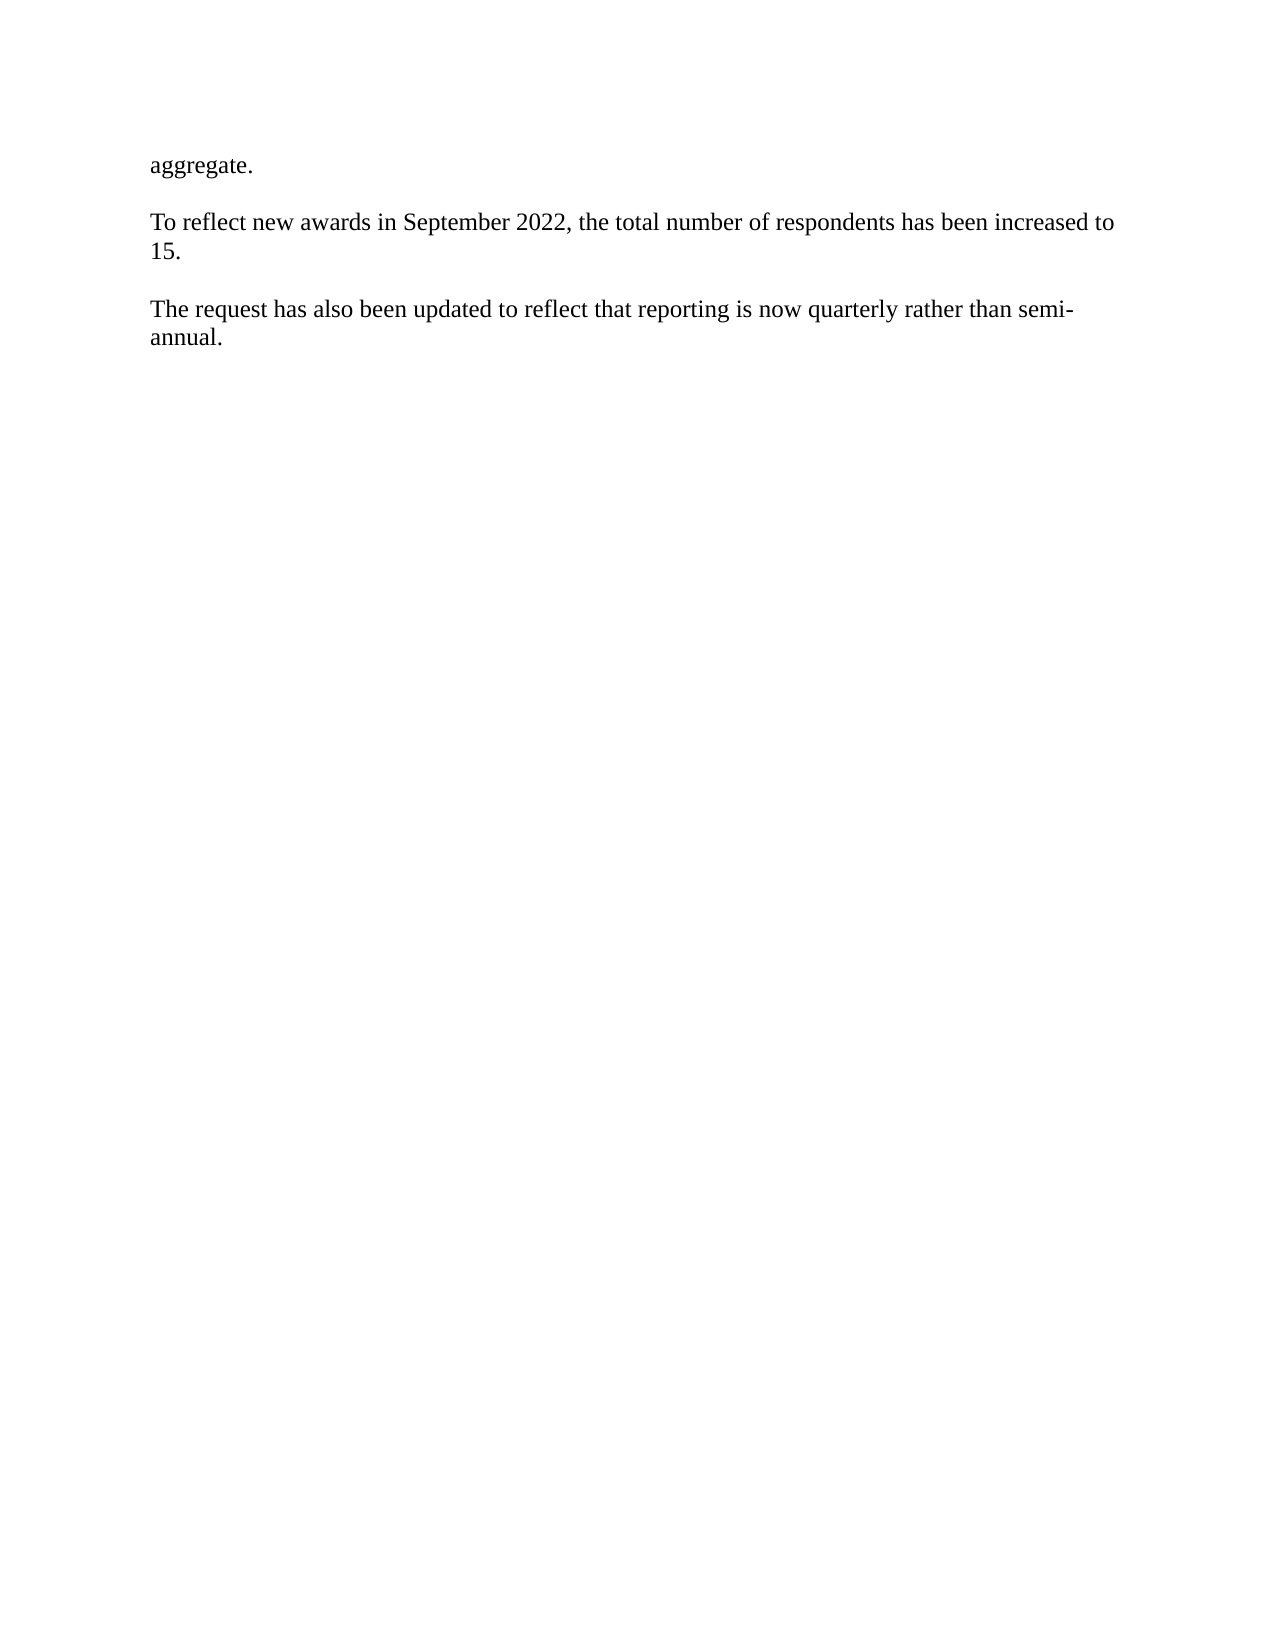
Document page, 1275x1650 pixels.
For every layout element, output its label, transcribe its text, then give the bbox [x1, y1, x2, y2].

text To reflect new awards in September 2022, the total number of respondents has been increased to 15. [150, 207, 1125, 265]
text The request has also been updated to reflect that reporting is now quarterly rather than semi-annual. [150, 294, 1125, 351]
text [150, 150, 1125, 179]
